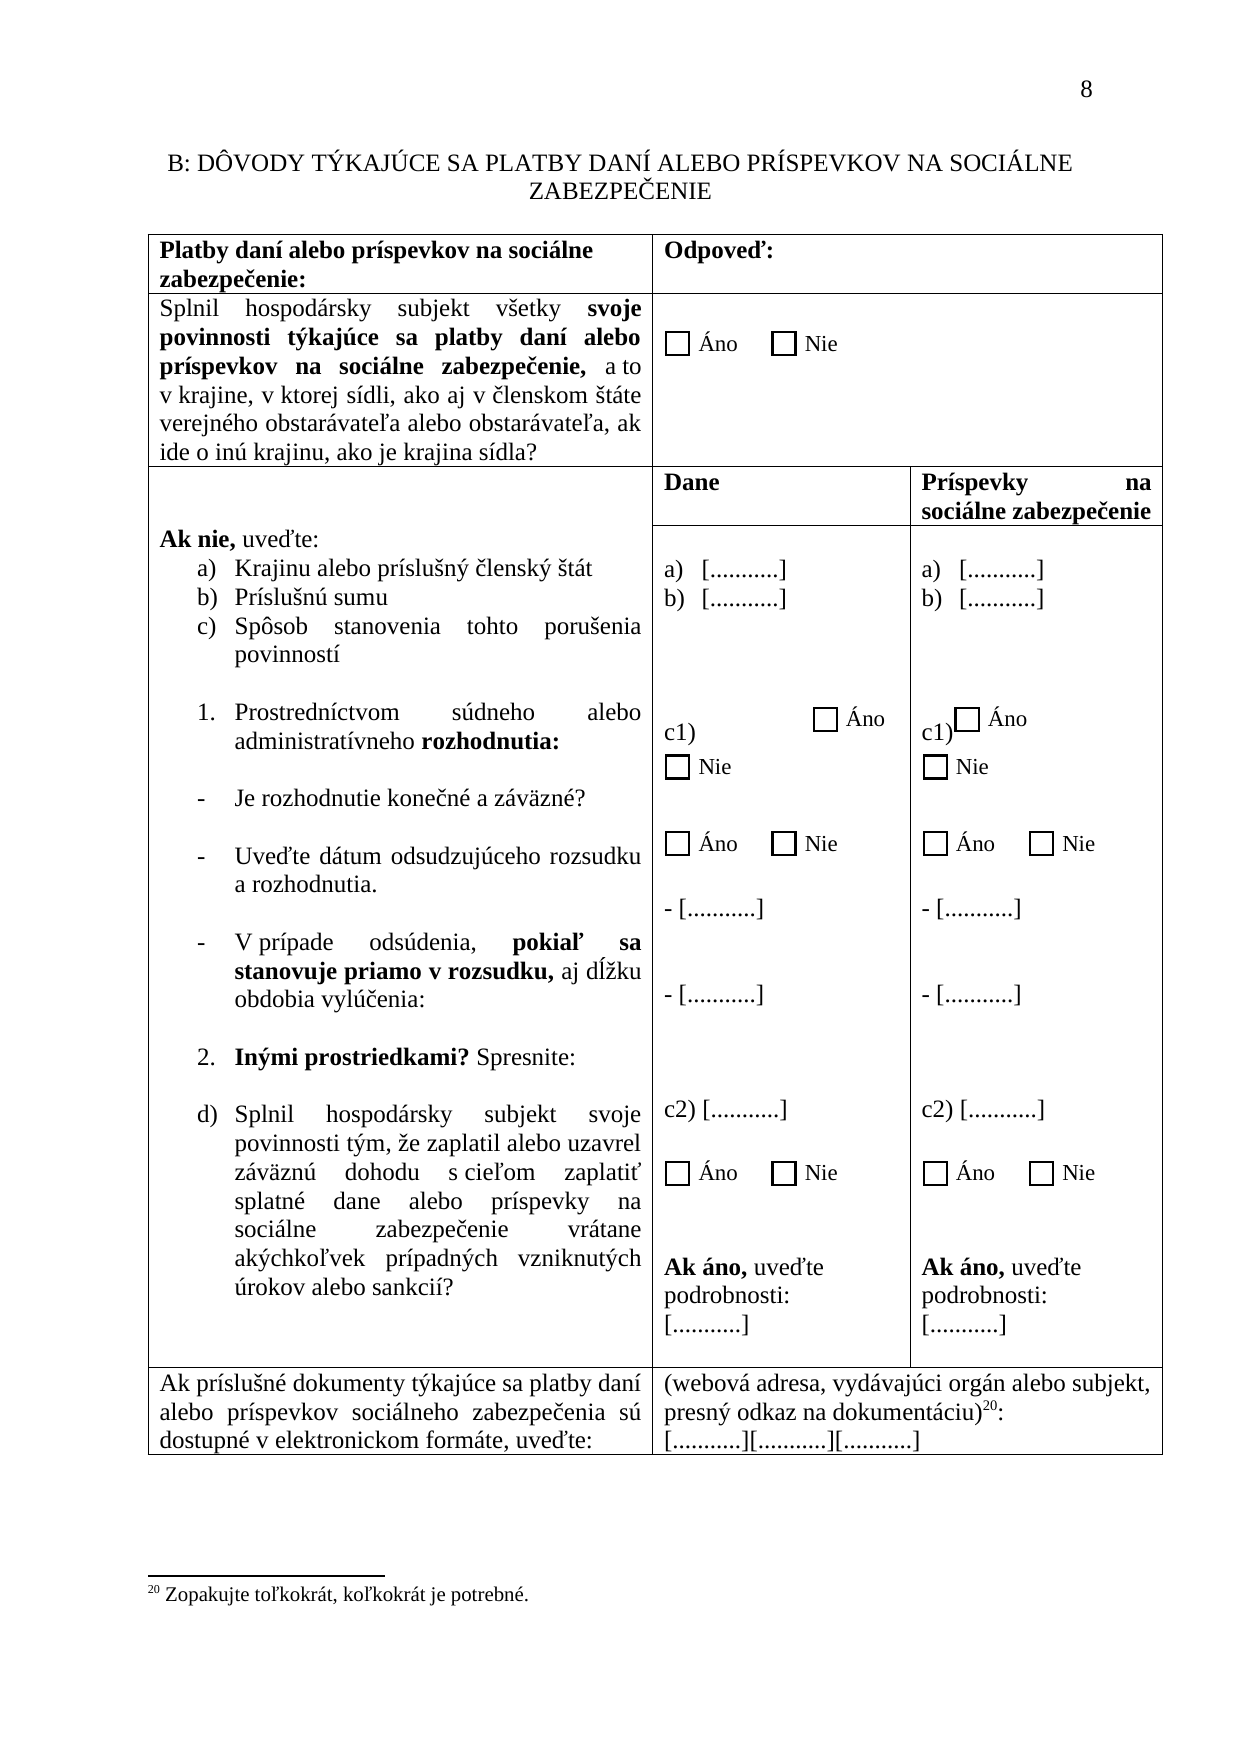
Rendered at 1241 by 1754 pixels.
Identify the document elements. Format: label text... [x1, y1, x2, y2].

text B: DÔVODY TÝKAJÚCE SA PLATBY DANÍ ALEBO PRÍSPEVKOV NA SOCIÁLNE ZABEZPEČENIE [148, 148, 1093, 205]
table_cell [653, 294, 1162, 466]
table_header Platby daní alebo príspevkov na sociálne zabezpečenie: [149, 235, 652, 292]
table_cell [...........] [...........] c1) - [...........] - [...........] c2) [...........] Ak áno, uveďte podrobnosti: [...........] [911, 526, 1162, 1367]
table_cell [...........] [...........] c1) - [...........] - [...........] c2) [...........] Ak áno, uveďte podrobnosti: [...........] [653, 526, 910, 1367]
table_cell Splnil hospodársky subjekt všetky svoje povinnosti týkajúce sa platby daní alebo príspevkov na sociálne zabezpečenie, a to v krajine, v ktorej sídli, ako aj v členskom štáte verejného obstarávateľa alebo obstarávateľa, ak ide o inú krajinu, ako je krajina sídla? [149, 294, 652, 466]
table_cell Ak nie, uveďte: Krajinu alebo príslušný členský štát Príslušnú sumu Spôsob stanovenia tohto porušenia povinností Prostredníctvom súdneho alebo administratívneho rozhodnutia: Je rozhodnutie konečné a záväzné? Uveďte dátum odsudzujúceho rozsudku a rozhodnutia. V prípade odsúdenia, pokiaľ sa stanovuje priamo v rozsudku, aj dĺžku obdobia vylúčenia: Inými prostriedkami? Spresnite: Splnil hospodársky subjekt svoje povinnosti tým, že zaplatil alebo uzavrel záväznú dohodu s cieľom zaplatiť splatné dane alebo príspevky na sociálne zabezpečenie vrátane akýchkoľvek prípadných vzniknutých úrokov alebo sankcií? [149, 467, 652, 1367]
table_cell Príspevky na sociálne zabezpečenie [911, 467, 1162, 524]
table_header Odpoveď: [653, 235, 1162, 292]
table_cell (webová adresa, vydávajúci orgán alebo subjekt, presný odkaz na dokumentáciu): [...........][...........][...........] [653, 1368, 1162, 1454]
table_cell Ak príslušné dokumenty týkajúce sa platby daní alebo príspevkov sociálneho zabezpečenia sú dostupné v elektronickom formáte, uveďte: [149, 1368, 652, 1454]
table_cell Dane [653, 467, 910, 524]
